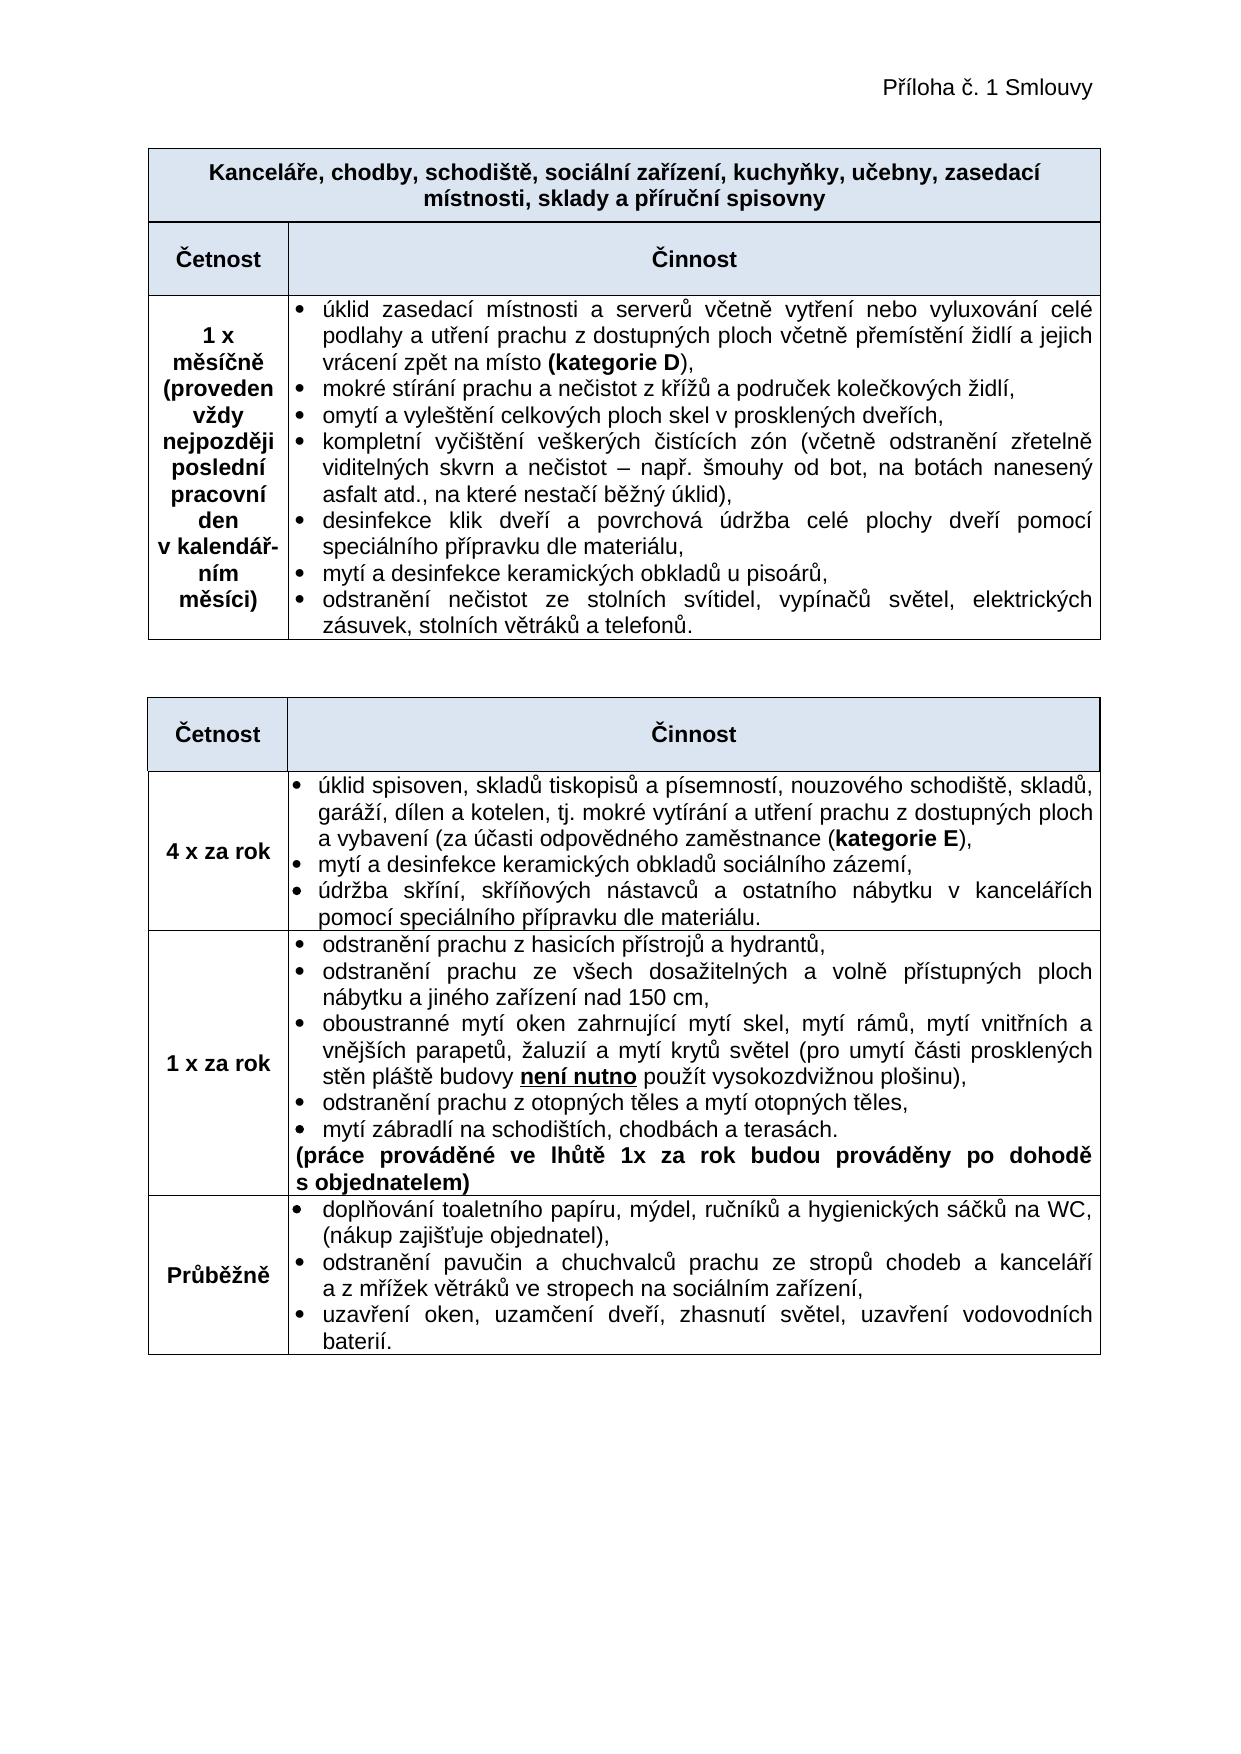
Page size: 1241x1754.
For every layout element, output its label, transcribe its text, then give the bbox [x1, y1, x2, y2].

table_header 4 x za rok [149, 772, 288, 930]
table_header Kanceláře, chodby, schodiště, sociální zařízení, kuchyňky, učebny, zasedací místnosti, sklady a příruční spisovny [149, 149, 1100, 221]
table_cell Četnost [149, 223, 288, 295]
table_header Činnost [288, 698, 1099, 771]
table_cell Průběžně [149, 1196, 288, 1354]
table_cell doplňování toaletního papíru, mýdel, ručníků a hygienických sáčků na WC, (nákup zajišťuje objednatel), odstranění pavučin a chuchvalců prachu ze stropů chodeb a kanceláří a z mřížek větráků ve stropech na sociálním zařízení, uzavření oken, uzamčení dveří, zhasnutí světel, uzavření vodovodních baterií. [289, 1196, 1100, 1354]
table_cell úklid zasedací místnosti a serverů včetně vytření nebo vyluxování celé podlahy a utření prachu z dostupných ploch včetně přemístění židlí a jejich vrácení zpět na místo (kategorie D), mokré stírání prachu a nečistot z křížů a područek kolečkových židlí, omytí a vyleštění celkových ploch skel v prosklených dveřích, kompletní vyčištění veškerých čistících zón (včetně odstranění zřetelně viditelných skvrn a nečistot – např. šmouhy od bot, na botách nanesený asfalt atd., na které nestačí běžný úklid), desinfekce klik dveří a povrchová údržba celé plochy dveří pomocí speciálního přípravku dle materiálu, mytí a desinfekce keramických obkladů u pisoárů, odstranění nečistot ze stolních svítidel, vypínačů světel, elektrických zásuvek, stolních větráků a telefonů. [289, 296, 1100, 639]
table_cell Činnost [289, 223, 1100, 295]
table_cell 1 x za rok [149, 931, 288, 1195]
table_header Četnost [148, 698, 287, 771]
table_header úklid spisoven, skladů tiskopisů a písemností, nouzového schodiště, skladů, garáží, dílen a kotelen, tj. mokré vytírání a utření prachu z dostupných ploch a vybavení (za účasti odpovědného zaměstnance (kategorie E), mytí a desinfekce keramických obkladů sociálního zázemí, údržba skříní, skříňových nástavců a ostatního nábytku v kancelářích pomocí speciálního přípravku dle materiálu. [289, 772, 1100, 930]
table_cell 1 x měsíčně (proveden vždy nejpozději poslední pracovní den v kalendář-ním měsíci) [149, 296, 288, 639]
table_cell odstranění prachu z hasicích přístrojů a hydrantů, odstranění prachu ze všech dosažitelných a volně přístupných ploch nábytku a jiného zařízení nad , oboustranné mytí oken zahrnující mytí skel, mytí rámů, mytí vnitřních a vnějších parapetů, žaluzií a mytí krytů světel (pro umytí části prosklených stěn pláště budovy není nutno použít vysokozdvižnou plošinu), odstranění prachu z otopných těles a mytí otopných těles, mytí zábradlí na schodištích, chodbách a terasách. (práce prováděné ve lhůtě 1x za rok budou prováděny po dohodě s objednatelem) [289, 931, 1100, 1195]
